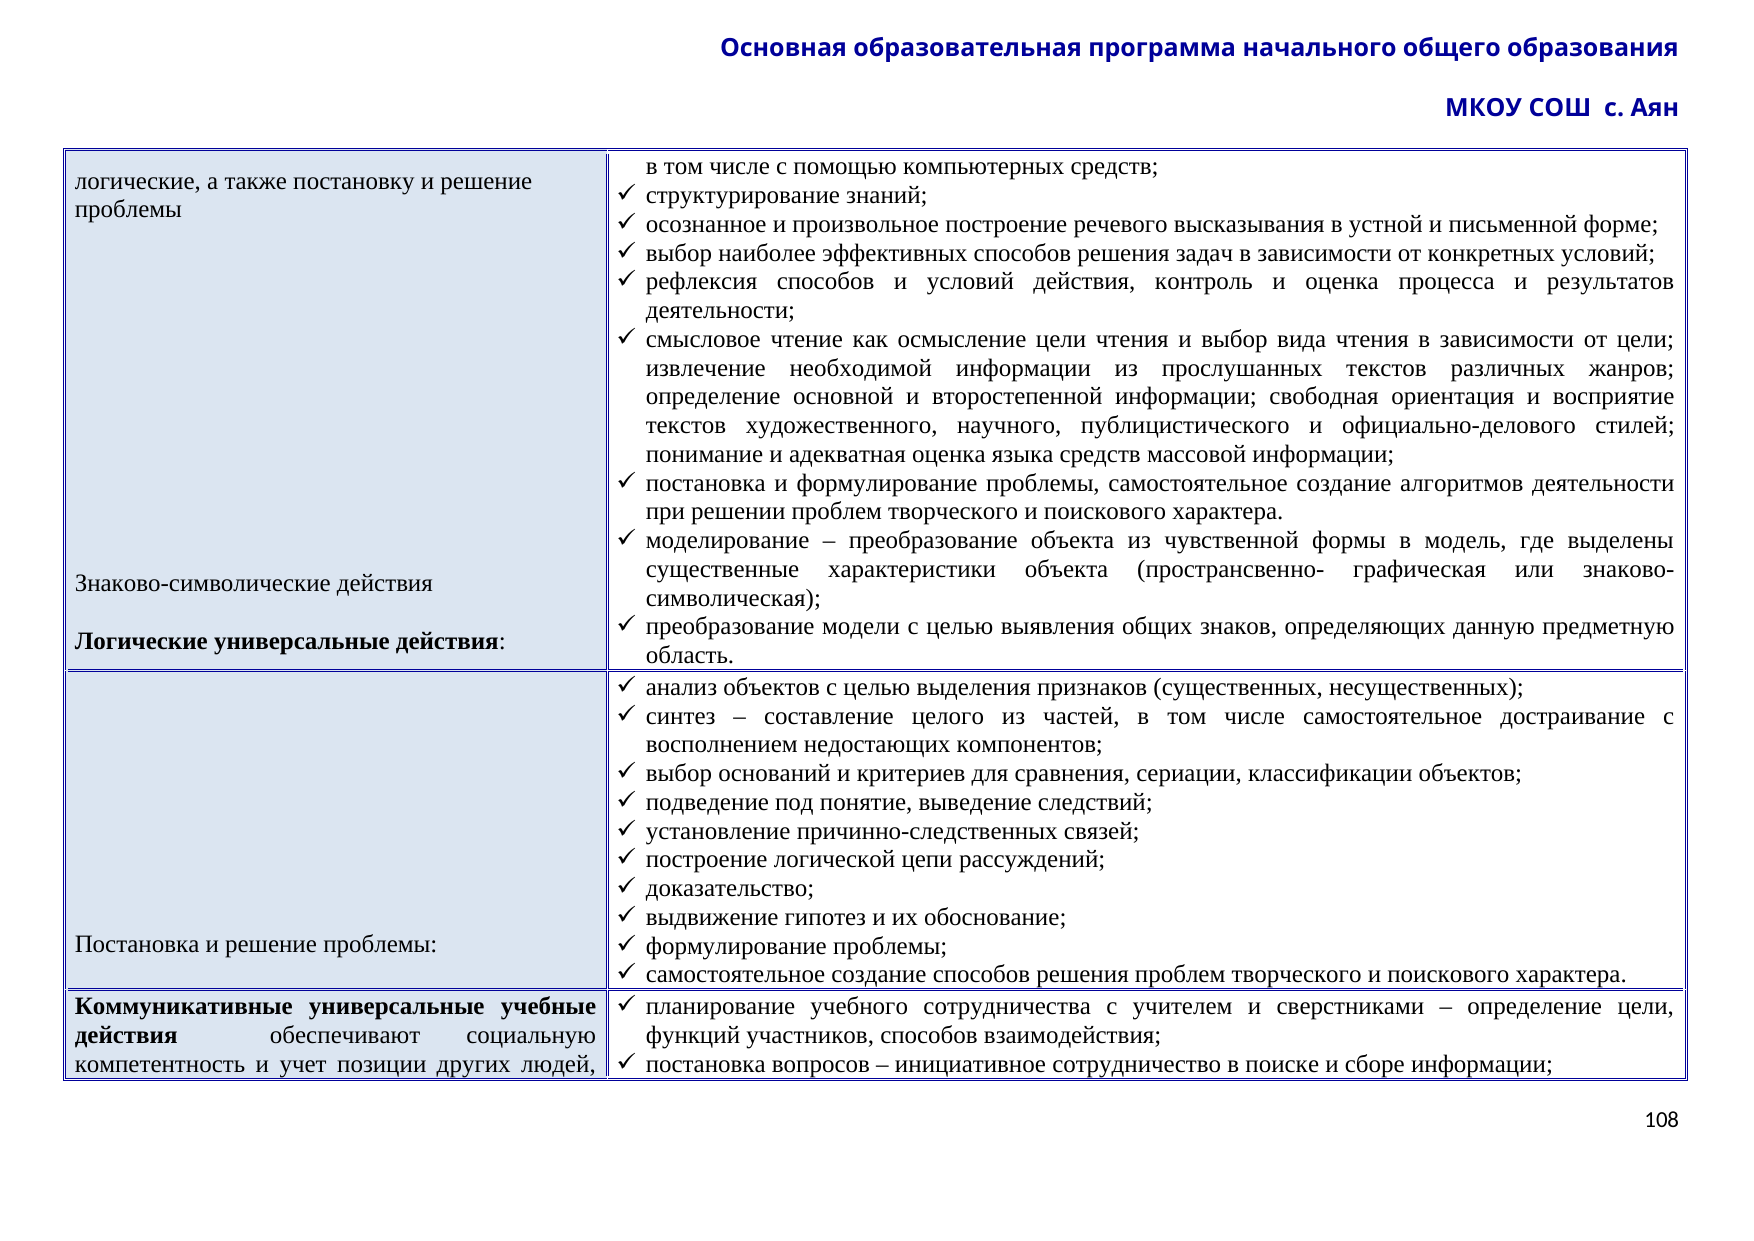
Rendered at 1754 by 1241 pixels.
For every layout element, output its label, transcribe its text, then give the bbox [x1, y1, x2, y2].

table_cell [608, 988, 1687, 1078]
table_cell анализ объектов с целью выделения признаков (существенных, несущественных); синтез – составление целого из частей, в том числе самостоятельное достраивание с восполнением недостающих компонентов; выбор оснований и критериев для сравнения, сериации, классификации объектов; подведение под понятие, выведение следствий; установление причинно-следственных связей; построение логической цепи рассуждений; доказательство; выдвижение гипотез и их обоснование; формулирование проблемы; самостоятельное создание способов решения проблем творческого и поискового характера. [608, 669, 1687, 988]
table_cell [608, 151, 1685, 669]
table_cell Постановка и решение проблемы: [65, 669, 607, 988]
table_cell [65, 988, 607, 1078]
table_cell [66, 151, 607, 669]
